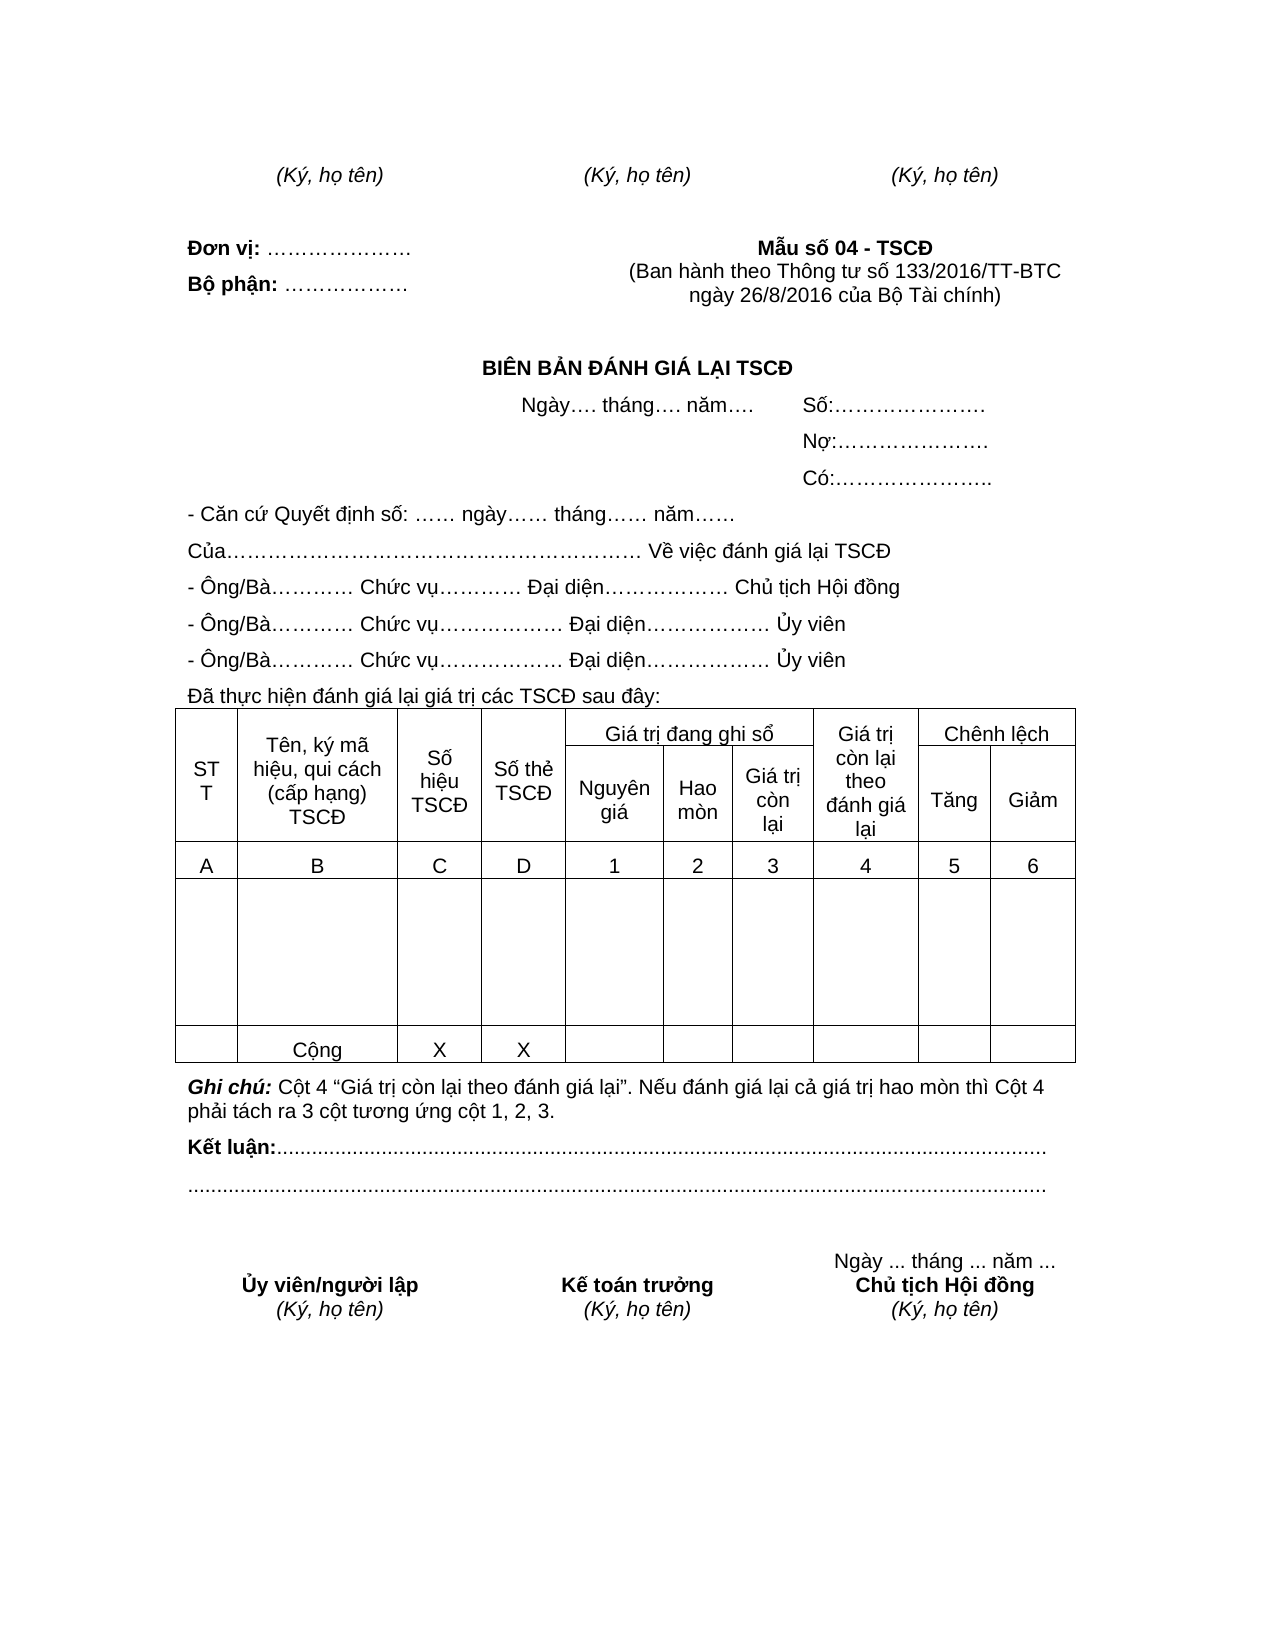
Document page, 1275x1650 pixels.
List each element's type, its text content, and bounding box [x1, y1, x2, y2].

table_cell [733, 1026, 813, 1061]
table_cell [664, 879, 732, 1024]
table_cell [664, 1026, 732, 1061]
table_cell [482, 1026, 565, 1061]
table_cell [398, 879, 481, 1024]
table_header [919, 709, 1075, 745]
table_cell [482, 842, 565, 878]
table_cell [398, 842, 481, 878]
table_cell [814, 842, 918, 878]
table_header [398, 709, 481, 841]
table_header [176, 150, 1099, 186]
text Đã thực hiện đánh giá lại giá trị các TSCĐ sau đây: [187, 684, 1087, 708]
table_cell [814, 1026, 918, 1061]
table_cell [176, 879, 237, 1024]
text - Ông/Bà………… Chức vụ……………… Đại diện……………… Ủy viên [187, 648, 1087, 672]
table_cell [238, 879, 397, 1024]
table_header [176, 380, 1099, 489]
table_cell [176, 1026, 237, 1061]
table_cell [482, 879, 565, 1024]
text - Ông/Bà………… Chức vụ………… Đại diện……………… Chủ tịch Hội đồng [187, 575, 1087, 599]
text - Căn cứ Quyết định số: …… ngày…… tháng…… năm…… [187, 502, 1087, 526]
text Của…………………………………………………… Về việc đánh giá lại TSCĐ [187, 538, 1087, 562]
text Ghi chú: Cột 4 “Giá trị còn lại theo đánh giá lại”. Nếu đánh giá lại cả giá trị hao mòn thì Cột 4 phải tách ra 3 cột tương ứng cột 1, 2, 3. [187, 1074, 1087, 1122]
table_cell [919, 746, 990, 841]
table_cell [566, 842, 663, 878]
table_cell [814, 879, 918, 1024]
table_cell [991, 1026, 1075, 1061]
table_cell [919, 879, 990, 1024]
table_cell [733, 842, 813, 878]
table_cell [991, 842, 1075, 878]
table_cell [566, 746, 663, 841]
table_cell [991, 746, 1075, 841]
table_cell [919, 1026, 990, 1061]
text Kết luận: [187, 1135, 1087, 1159]
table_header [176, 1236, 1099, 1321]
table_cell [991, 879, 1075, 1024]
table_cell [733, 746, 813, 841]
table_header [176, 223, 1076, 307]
text - Ông/Bà………… Chức vụ……………… Đại diện……………… Ủy viên [187, 611, 1087, 635]
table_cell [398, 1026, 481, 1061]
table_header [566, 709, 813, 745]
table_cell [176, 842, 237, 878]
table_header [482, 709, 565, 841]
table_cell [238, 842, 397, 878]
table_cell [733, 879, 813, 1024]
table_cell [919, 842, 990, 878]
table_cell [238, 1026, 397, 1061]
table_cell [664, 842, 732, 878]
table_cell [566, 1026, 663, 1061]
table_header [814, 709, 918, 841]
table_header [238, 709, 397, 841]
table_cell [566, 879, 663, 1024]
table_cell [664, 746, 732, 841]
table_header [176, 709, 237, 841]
text BIÊN BẢN ĐÁNH GIÁ LẠI TSCĐ [187, 356, 1087, 380]
